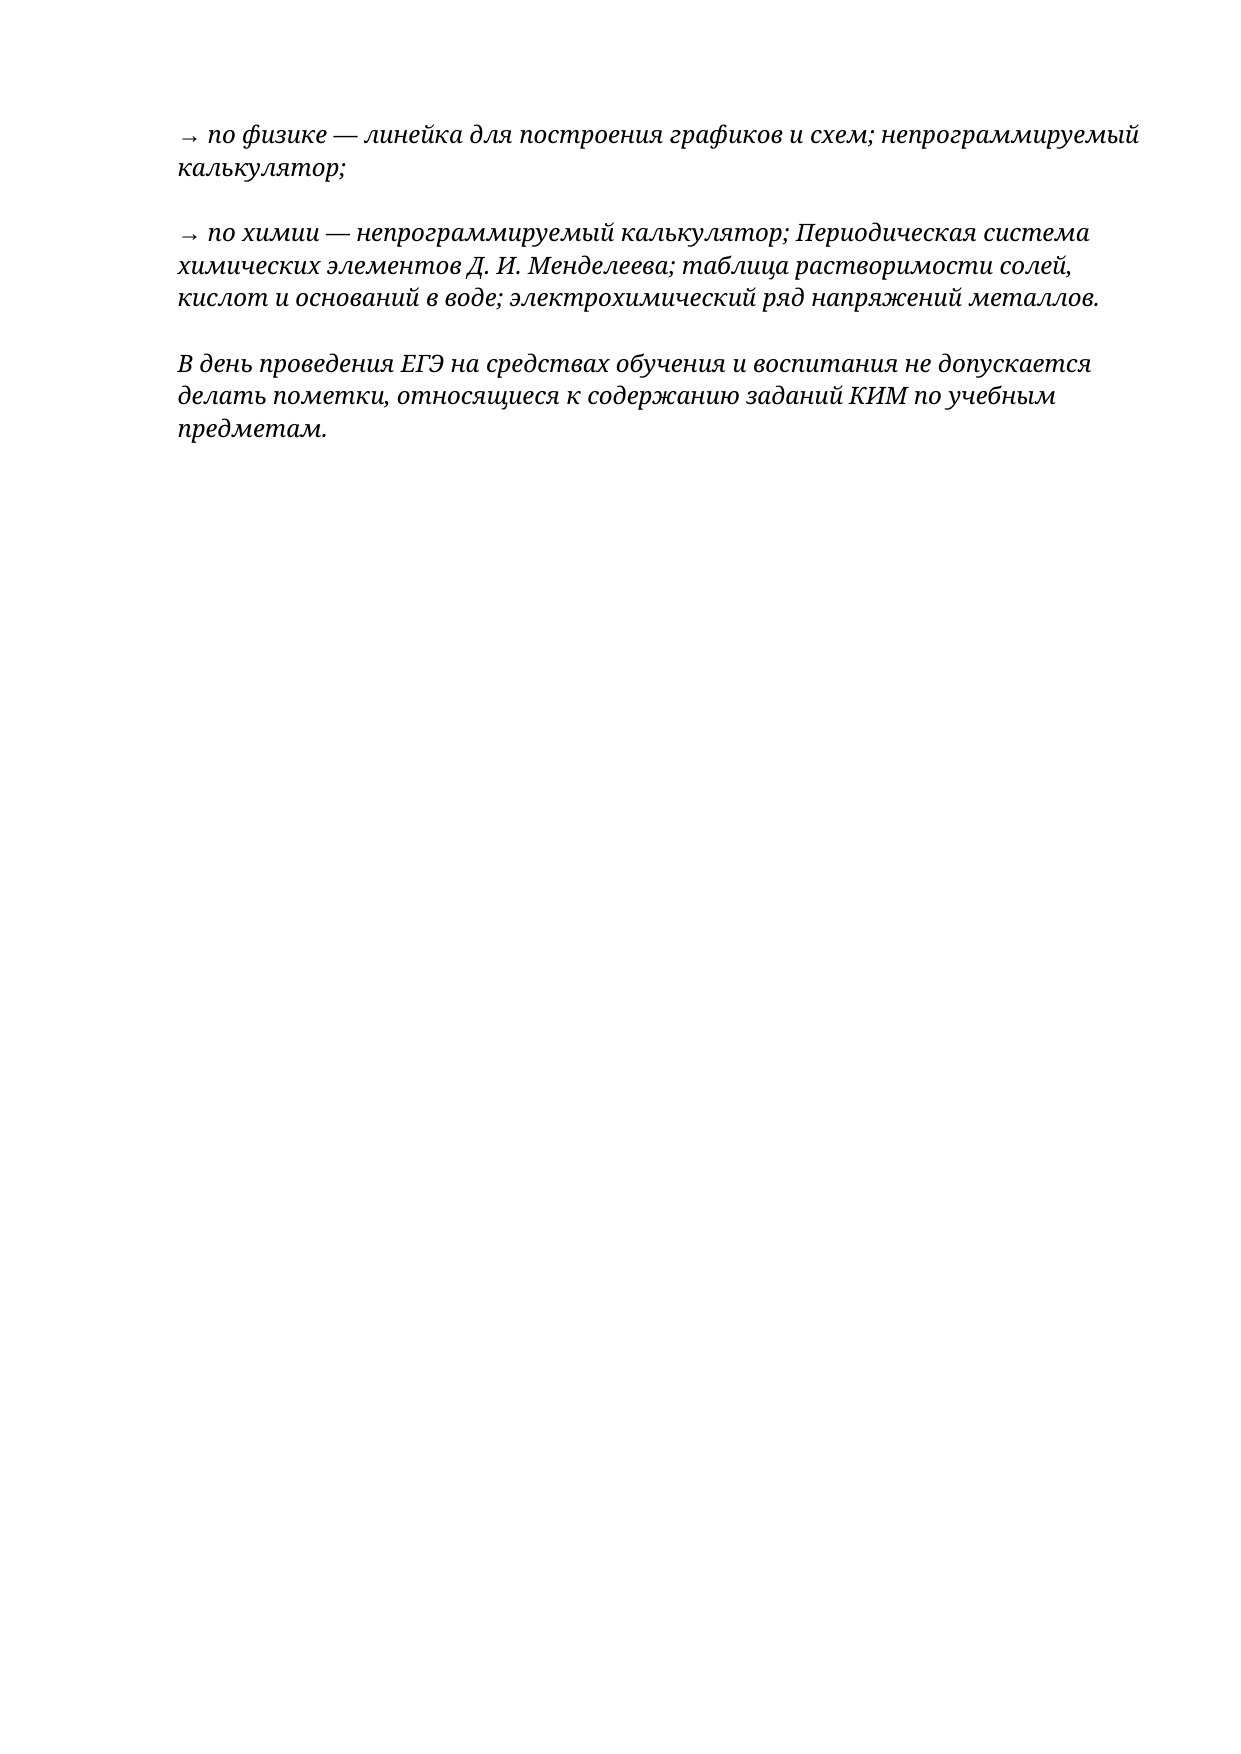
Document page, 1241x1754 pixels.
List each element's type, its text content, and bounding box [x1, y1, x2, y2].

text → по физике — линейка для построения графиков и схем; непрограммируемый калькулятор; → по химии — непрограммируемый калькулятор; Периодическая система химических элементов Д. И. Менделеева; таблица растворимости солей, кислот и оснований в воде; электрохимический ряд напряжений металлов. В день проведения ЕГЭ на средствах обучения и воспитания не допускается делать пометки, относящиеся к содержанию заданий КИМ по учебным предметам. [177, 118, 1152, 444]
